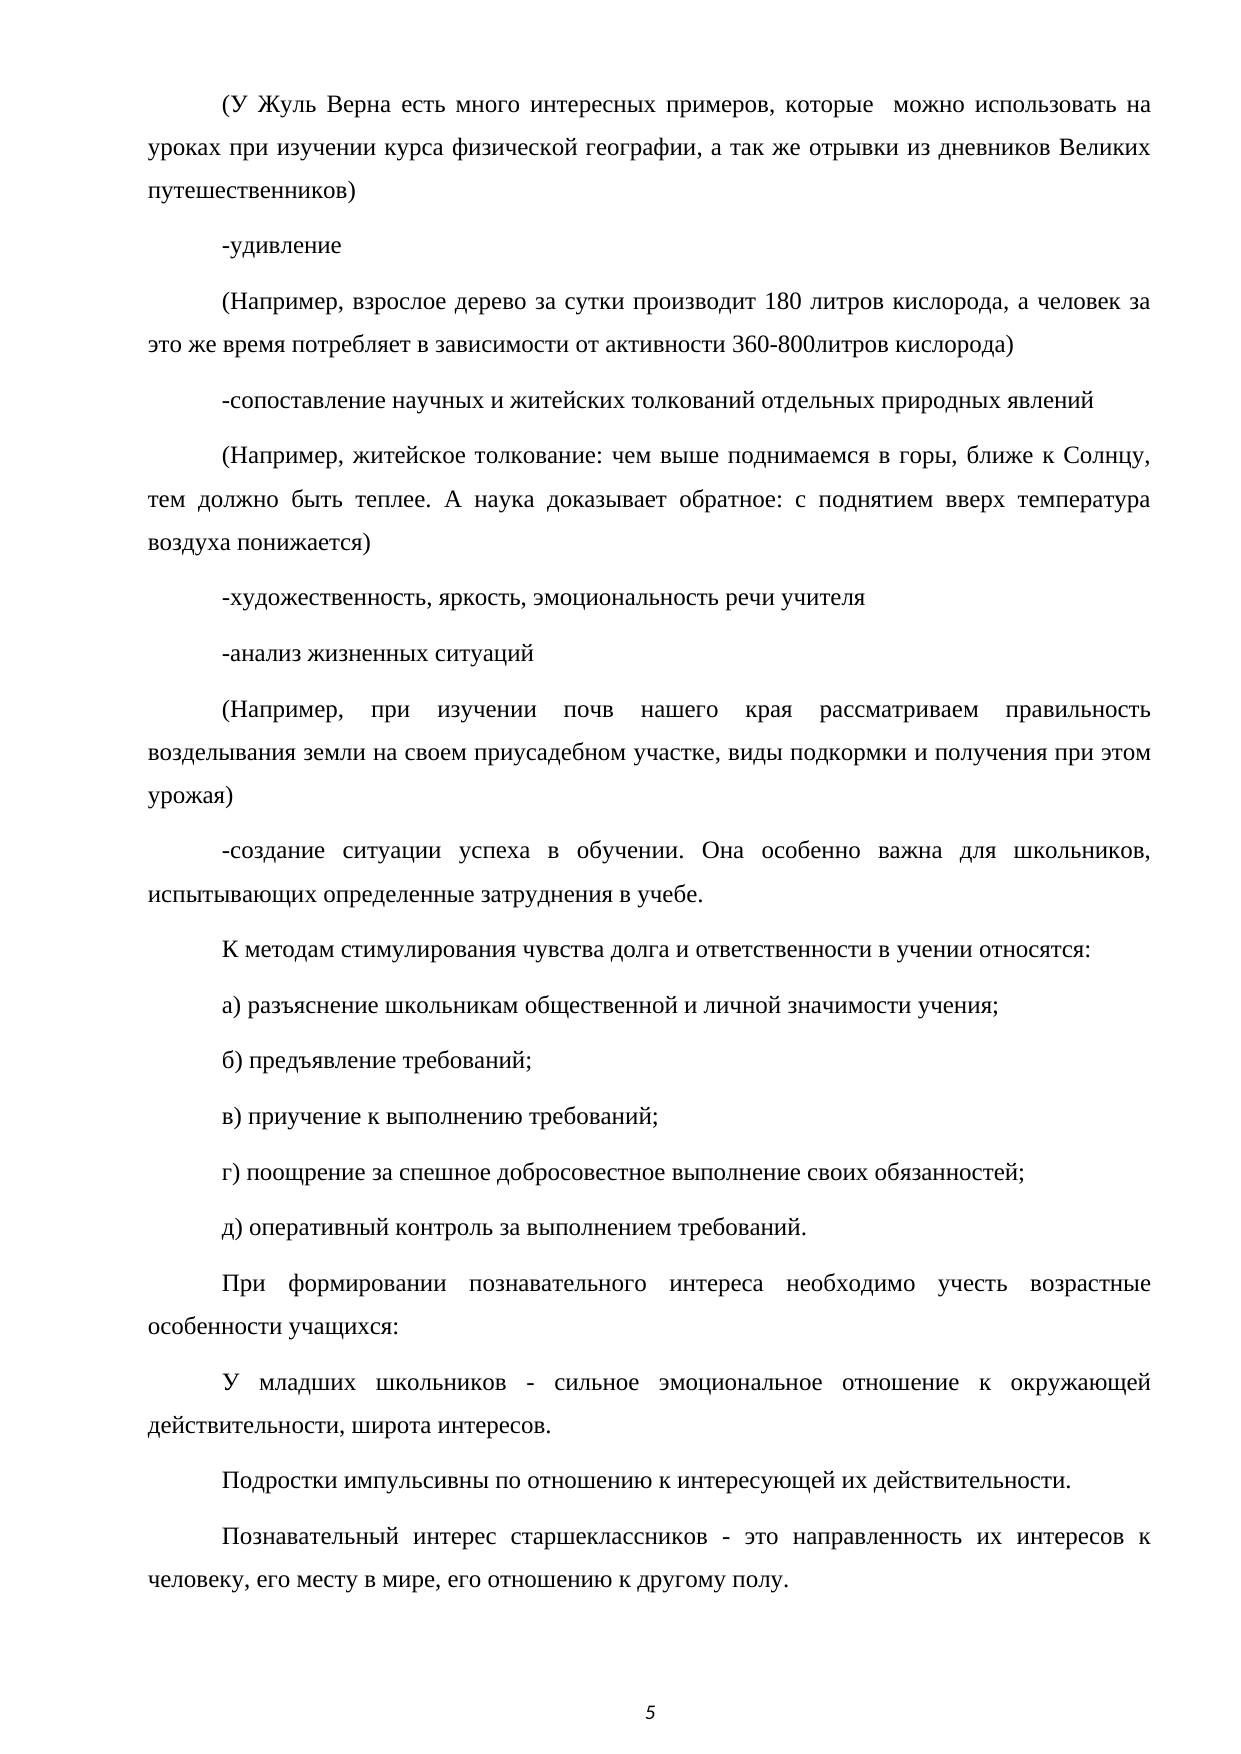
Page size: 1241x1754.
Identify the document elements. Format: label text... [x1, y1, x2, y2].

text д) оперативный контроль за выполнением требований. [148, 1212, 1152, 1241]
text (У Жуль Верна есть много интересных примеров, которые можно использовать на уроках при изучении курса физической географии, а так же отрывки из дневников Великих путешественников) [148, 89, 1152, 204]
text У младших школьников - сильное эмоциональное отношение к окружающей действительности, широта интересов. [148, 1367, 1152, 1439]
text -создание ситуации успеха в обучении. Она особенно важна для школьников, испытывающих определенные затруднения в учебе. [148, 836, 1152, 907]
text в) приучение к выполнению требований; [148, 1101, 1152, 1130]
text г) поощрение за спешное добросовестное выполнение своих обязанностей; [148, 1157, 1152, 1186]
text а) разъяснение школьникам общественной и личной значимости учения; [148, 990, 1152, 1019]
text -сопоставление научных и житейских толкований отдельных природных явлений [148, 385, 1152, 414]
text (Например, взрослое дерево за сутки производит 180 литров кислорода, а человек за это же время потребляет в зависимости от активности 360-800литров кислорода) [148, 286, 1152, 358]
text (Например, житейское толкование: чем выше поднимаемся в горы, ближе к Солнцу, тем должно быть теплее. А наука доказывает обратное: с поднятием вверх температура воздуха понижается) [148, 441, 1152, 556]
text К методам стимулирования чувства долга и ответственности в учении относятся: [148, 934, 1152, 963]
text -художественность, яркость, эмоциональность речи учителя [148, 582, 1152, 611]
text Познавательный интерес старшеклассников - это направленность их интересов к человеку, его месту в мире, его отношению к другому полу. [148, 1521, 1152, 1593]
text Подростки импульсивны по отношению к интересующей их действительности. [148, 1466, 1152, 1494]
text -удивление [148, 231, 1152, 259]
text При формировании познавательного интереса необходимо учесть возрастные особенности учащихся: [148, 1268, 1152, 1340]
text б) предъявление требований; [148, 1046, 1152, 1074]
text (Например, при изучении почв нашего края рассматриваем правильность возделывания земли на своем приусадебном участке, виды подкормки и получения при этом урожая) [148, 694, 1152, 809]
text -анализ жизненных ситуаций [148, 638, 1152, 667]
